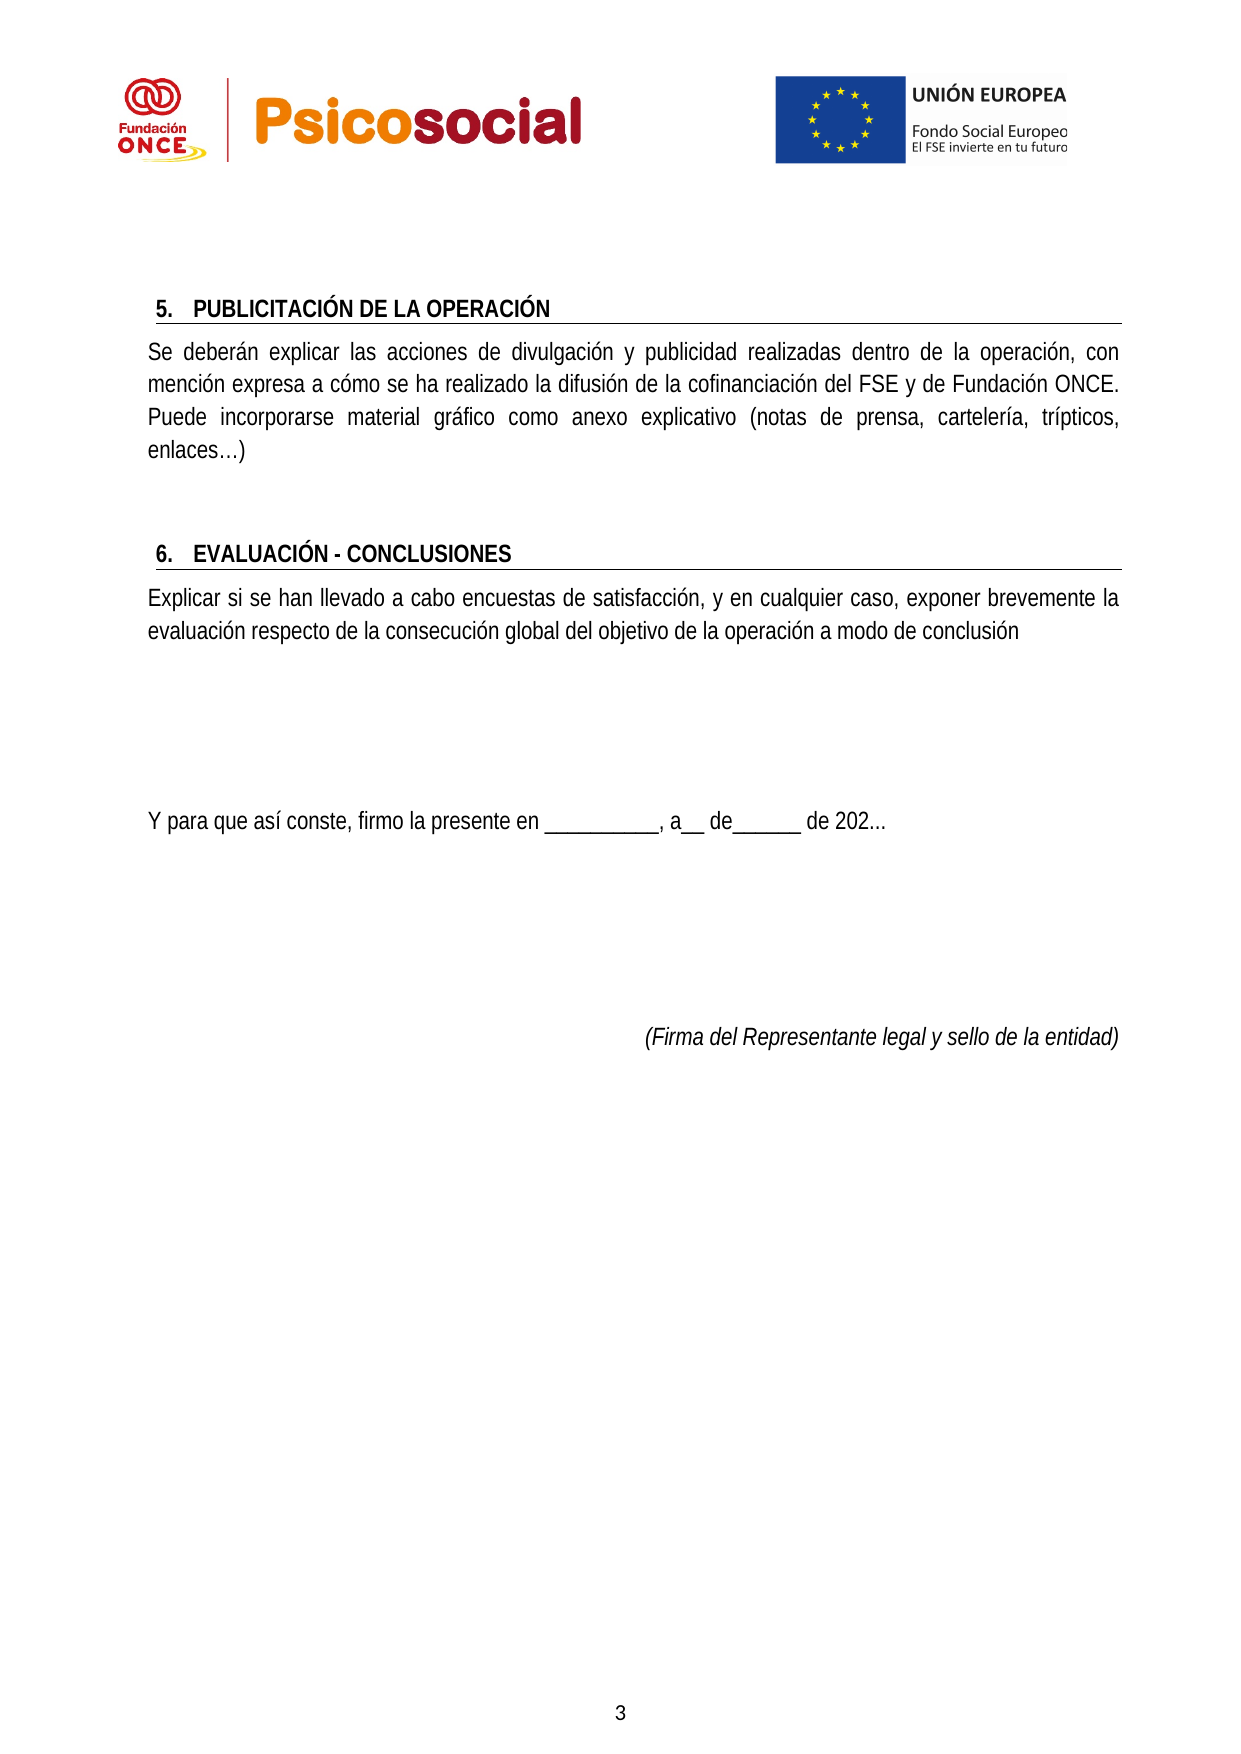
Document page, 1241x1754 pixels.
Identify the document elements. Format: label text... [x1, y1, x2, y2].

text Y para que así conste, firmo la presente en __________, a__ de______ de 202... [148, 806, 1122, 834]
text Se deberán explicar las acciones de divulgación y publicidad realizadas dentro de la operación, con mención expresa a cómo se ha realizado la difusión de la cofinanciación del FSE y de Fundación ONCE. Puede incorporarse material gráfico como anexo explicativo (notas de prensa, cartelería, trípticos, enlaces…) [148, 336, 1122, 464]
picture [773, 73, 1068, 166]
text Explicar si se han llevado a cabo encuestas de satisfacción, y en cualquier caso, exponer brevemente la evaluación respecto de la consecución global del objetivo de la operación a modo de conclusión [148, 583, 1122, 644]
subtitle PUBLICITACIÓN DE LA OPERACIÓN [156, 294, 1122, 323]
text (Firma del Representante legal y sello de la entidad) [118, 1022, 1122, 1051]
subtitle EVALUACIÓN - CONCLUSIONES [156, 538, 1122, 569]
picture [118, 78, 581, 162]
